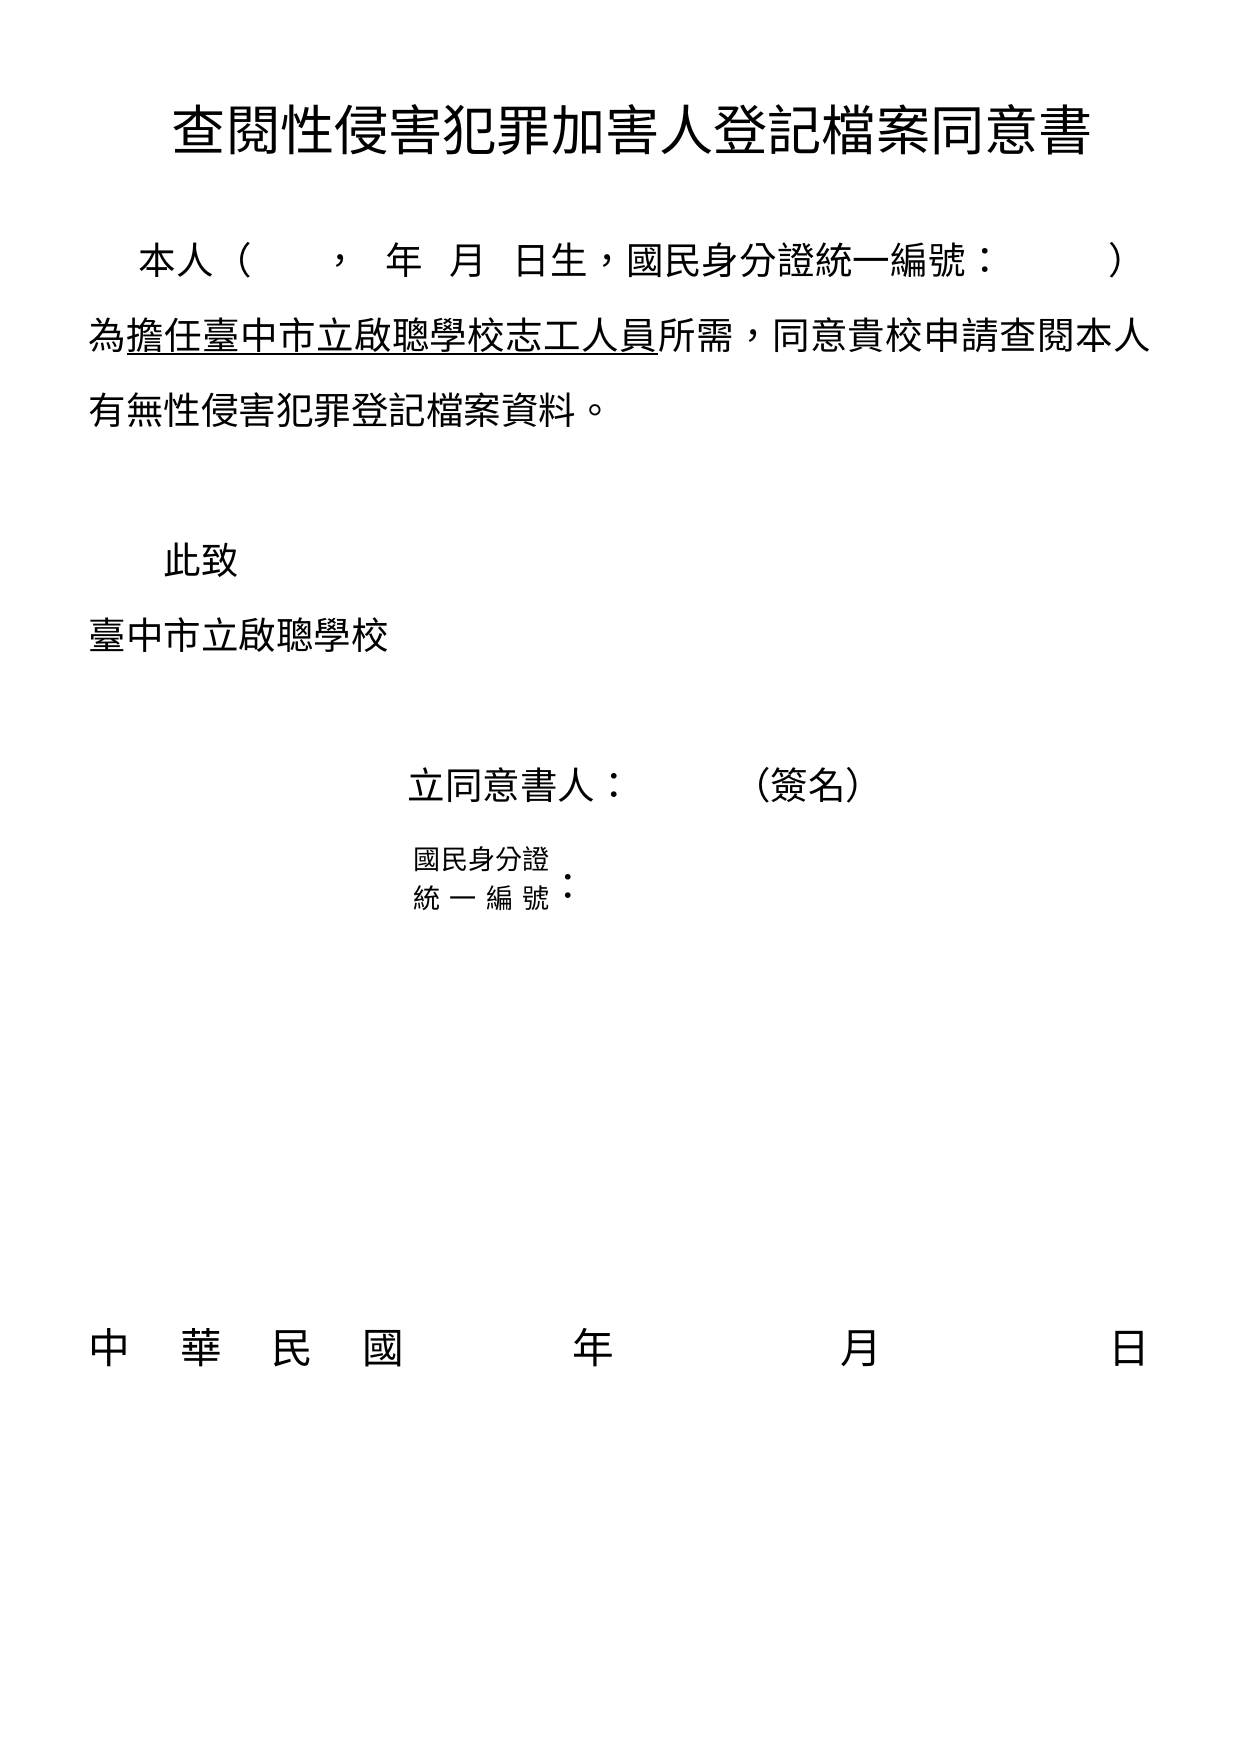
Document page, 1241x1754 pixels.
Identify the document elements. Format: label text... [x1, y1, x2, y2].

text 查閱性侵害犯罪加害人登記檔案同意書 [89, 71, 1176, 183]
text 立同意書人： （簽名） [89, 746, 1152, 821]
text 中華民國 年 月 日 [89, 1308, 1152, 1383]
text 本人（ ， 年 月 日生，國民身分證統一編號： ）為擔任臺中市立啟聰學校志工人員所需，同意貴校申請查閱本人有無性侵害犯罪登記檔案資料。 [89, 221, 1152, 446]
text 此致 [89, 521, 1152, 596]
text 臺中市立啟聰學校 [89, 596, 1152, 671]
text 國民身分證統一編號： [89, 821, 1152, 933]
